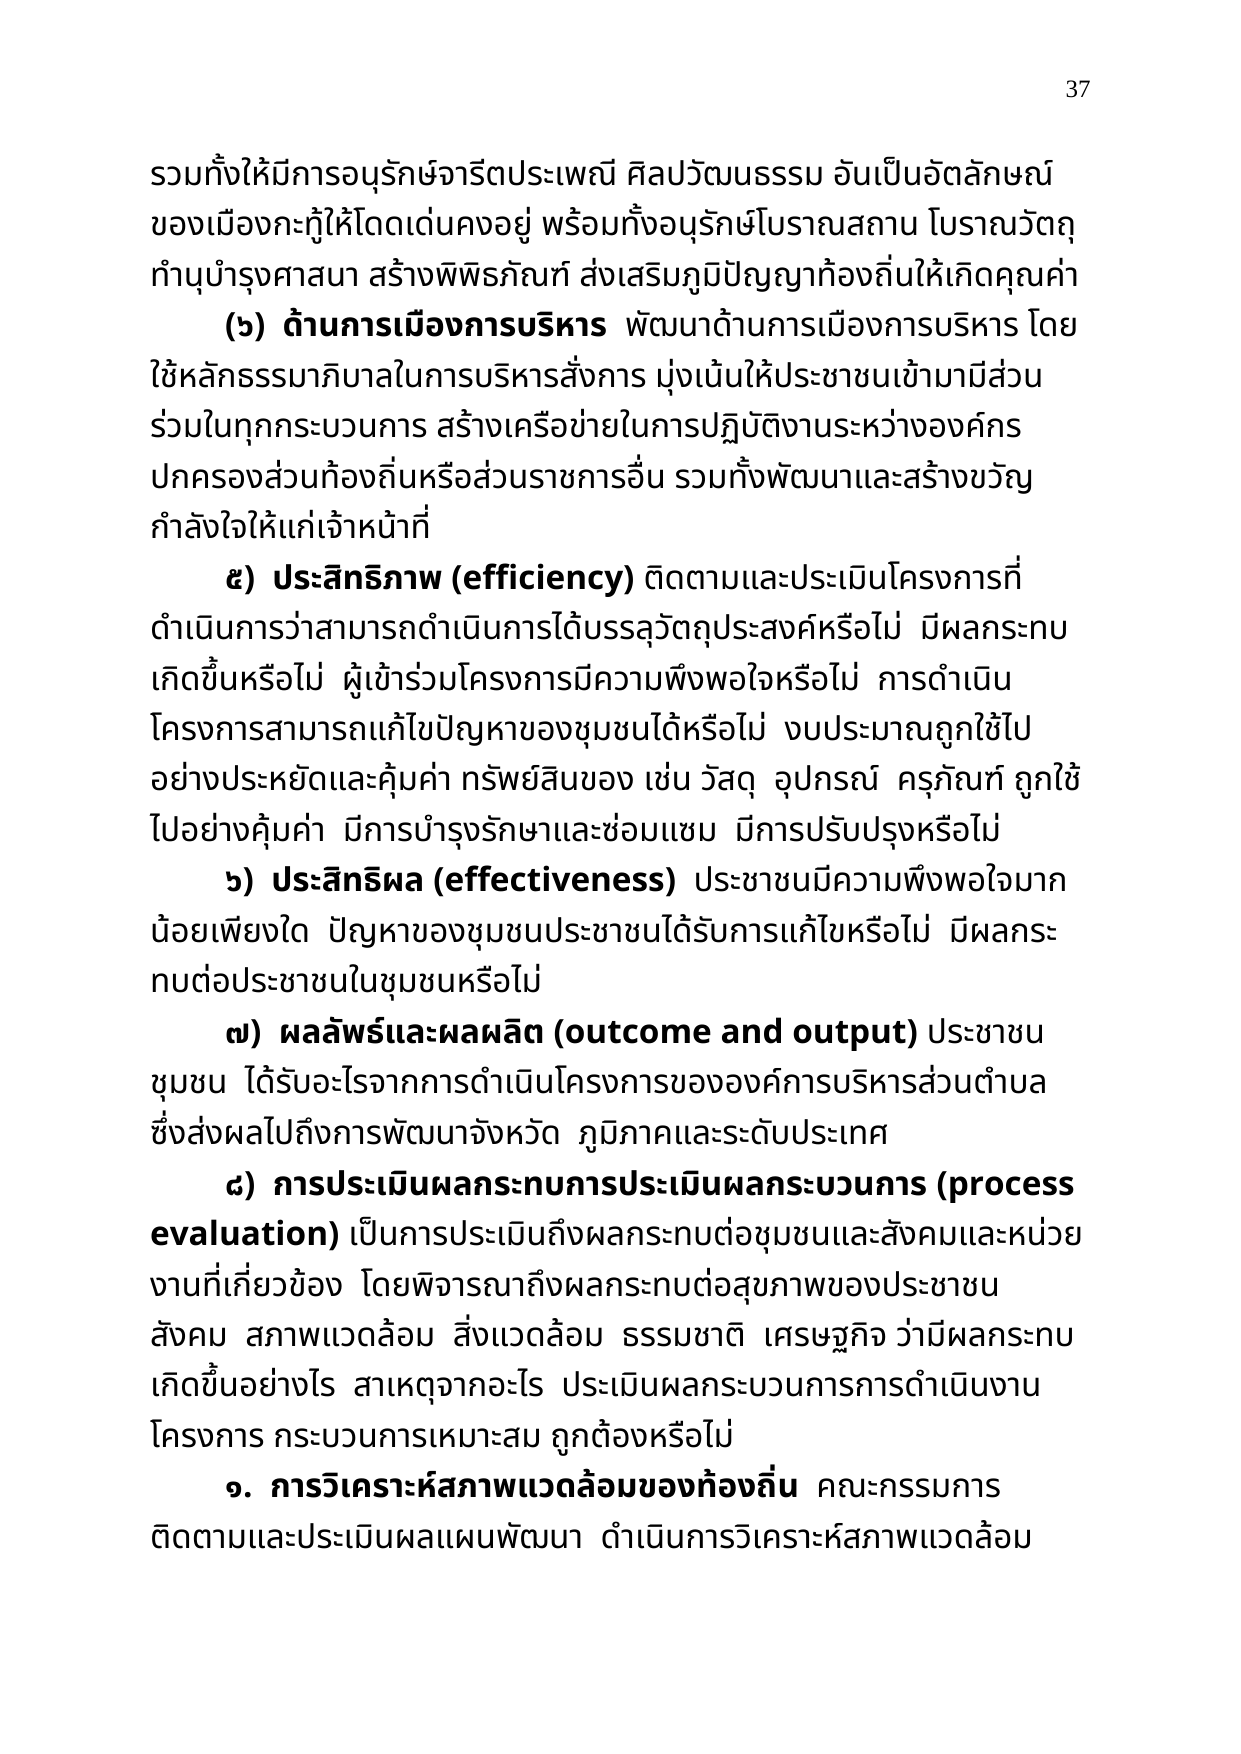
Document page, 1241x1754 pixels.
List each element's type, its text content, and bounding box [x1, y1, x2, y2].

text ๘) การประเมินผลกระทบการประเมินผลกระบวนการ (process evaluation) เป็นการประเมินถึงผลกระทบต่อชุมชนและสังคมและหน่วยงานที่เกี่ยวข้อง โดยพิจารณาถึงผลกระทบต่อสุขภาพของประชาชน สังคม สภาพแวดล้อม สิ่งแวดล้อม ธรรมชาติ เศรษฐกิจ ว่ามีผลกระทบเกิดขึ้นอย่างไร สาเหตุจากอะไร ประเมินผลกระบวนการการดำเนินงานโครงการ กระบวนการเหมาะสม ถูกต้องหรือไม่ [150, 1159, 1090, 1462]
text ๗) ผลลัพธ์และผลผลิต (outcome and output) ประชาชน ชุมชน ได้รับอะไรจากการดำเนินโครงการขององค์การบริหารส่วนตำบล ซึ่งส่งผลไปถึงการพัฒนาจังหวัด ภูมิภาคและระดับประเทศ [150, 1008, 1090, 1159]
text (๖) ด้านการเมืองการบริหาร พัฒนาด้านการเมืองการบริหาร โดยใช้หลักธรรมาภิบาลในการบริหารสั่งการ มุ่งเน้นให้ประชาชนเข้ามามีส่วนร่วมในทุกกระบวนการ สร้างเครือข่ายในการปฏิบัติงานระหว่างองค์กรปกครองส่วนท้องถิ่นหรือส่วนราชการอื่น รวมทั้งพัฒนาและสร้างขวัญกำลังใจให้แก่เจ้าหน้าที่ [150, 301, 1090, 553]
text ๕) ประสิทธิภาพ (efficiency) ติดตามและประเมินโครงการที่ดำเนินการว่าสามารถดำเนินการได้บรรลุวัตถุประสงค์หรือไม่ มีผลกระทบเกิดขึ้นหรือไม่ ผู้เข้าร่วมโครงการมีความพึงพอใจหรือไม่ การดำเนินโครงการสามารถแก้ไขปัญหาของชุมชนได้หรือไม่ งบประมาณถูกใช้ไปอย่างประหยัดและคุ้มค่า ทรัพย์สินของ เช่น วัสดุ อุปกรณ์ ครุภัณฑ์ ถูกใช้ไปอย่างคุ้มค่า มีการบำรุงรักษาและซ่อมแซม มีการปรับปรุงหรือไม่ [150, 553, 1090, 856]
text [150, 1462, 1090, 1563]
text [150, 150, 1090, 301]
text ๖) ประสิทธิผล (effectiveness) ประชาชนมีความพึงพอใจมากน้อยเพียงใด ปัญหาของชุมชนประชาชนได้รับการแก้ไขหรือไม่ มีผลกระทบต่อประชาชนในชุมชนหรือไม่ [150, 856, 1090, 1008]
